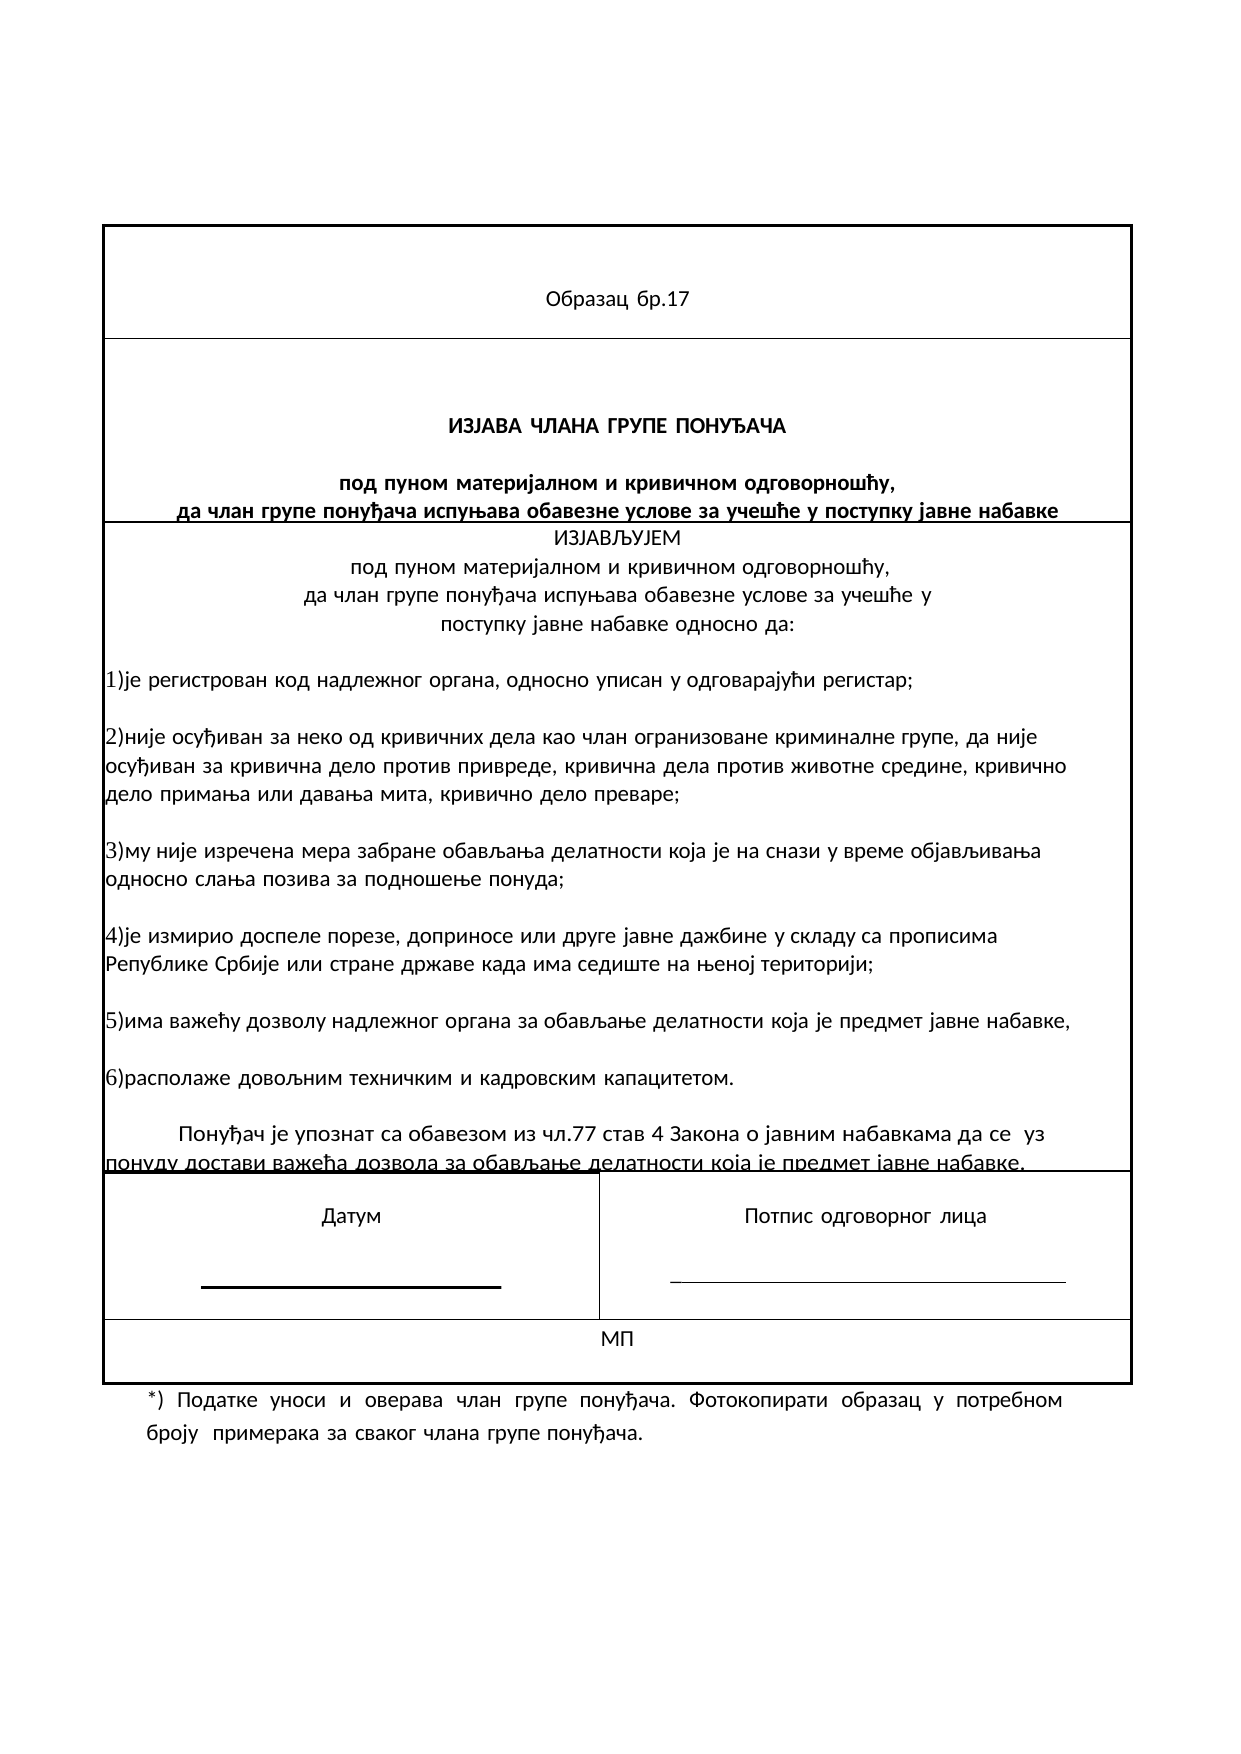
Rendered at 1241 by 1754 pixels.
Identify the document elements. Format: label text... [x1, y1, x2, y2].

table_cell Датум [105, 1174, 599, 1319]
table_cell ИЗЈАВА ЧЛАНА ГРУПЕ ПОНУЂАЧА под пуном материјалном и кривичном одговорношћу, да члан групе понуђача испуњава обавезне услове за учешће у поступку јавне набавке [105, 339, 1130, 521]
table_cell ИЗЈАВЉУЈЕМ под пуном материјалном и кривичном одговорношћу, да члан групе понуђача испуњава обавезне услове за учешће у поступку јавне набавке односно да: )је регистрован код надлежног органа, односно уписан у одговарајући регистар; )није осуђиван за неко од кривичних дела као члан огранизоване криминалне групе, да није осуђиван за кривична дело против привреде, кривична дела против животне средине, кривично дело примања или давања мита, кривично дело преваре; )му није изречена мера забране обављања делатности која је на снази у време објављивања односно слања позива за подношење понуда; )је измирио доспеле порезе, доприносе или друге јавне дажбине у складу са прописима Републике Србије или стране државе када има седиште на њеној територији; )има важећу дозволу надлежног органа за обављање делатности која је предмет јавне набавке, )располаже довољним техничким и кадровским капацитетом. Понуђач је упознат са обавезом из чл.77 став 4 Закона о јавним набавкама да се уз понуду достави важећа дозвола за обављање делатности која је предмет јавне набавке. [105, 523, 1130, 1170]
table_cell МП [105, 1320, 1130, 1382]
table_header Образац бр.17 [105, 227, 1130, 338]
text *) Податке уноси и оверава члан групе понуђача. Фотокопирати образац у потребном броју примерака за сваког члана групе понуђача. [146, 1385, 1069, 1447]
table_cell Потпис одговорног лица _ [600, 1172, 1130, 1319]
